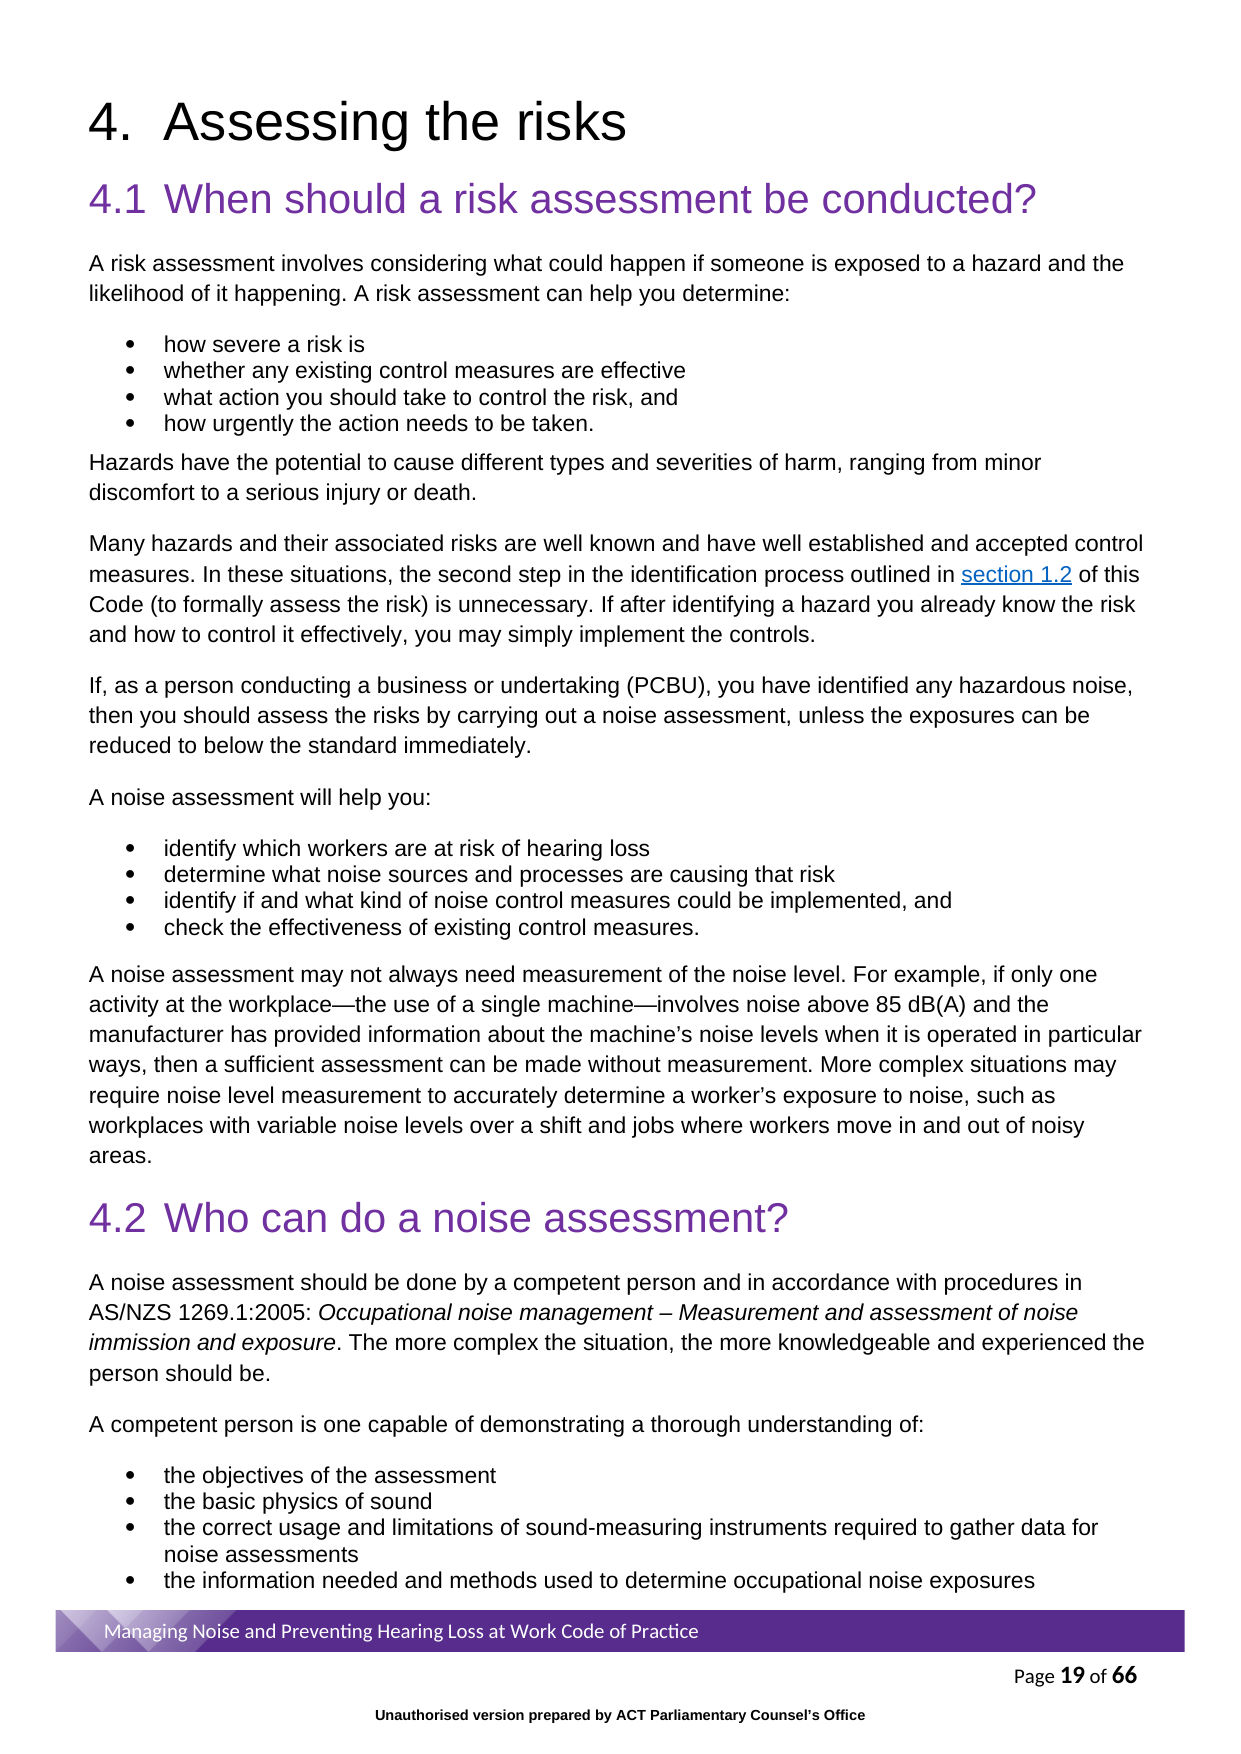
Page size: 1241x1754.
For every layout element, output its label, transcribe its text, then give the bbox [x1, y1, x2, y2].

list check the effectiveness of existing control measures. [126, 913, 1152, 940]
list Who can do a noise assessment? [89, 1193, 1152, 1241]
list the basic physics of sound [126, 1488, 1152, 1514]
text A noise assessment should be done by a competent person and in accordance with procedures in AS/NZS 1269.1:2005: Occupational noise management – Measurement and assessment of noise immission and exposure. The more complex the situation, the more knowledgeable and experienced the person should be. [89, 1269, 1152, 1386]
list identify which workers are at risk of hearing loss [126, 834, 1152, 861]
list the information needed and methods used to determine occupational noise exposures [126, 1567, 1152, 1593]
list what action you should take to control the risk, and [126, 384, 1152, 410]
text A noise assessment will help you: [89, 783, 1152, 810]
text If, as a person conducting a business or undertaking (PCBU), you have identified any hazardous noise, then you should assess the risks by carrying out a noise assessment, unless the exposures can be reduced to below the standard immediately. [89, 672, 1152, 759]
list the objectives of the assessment [126, 1462, 1152, 1488]
text Assessing the risks [89, 90, 1152, 152]
list determine what noise sources and processes are causing that risk [126, 861, 1152, 887]
text A risk assessment involves considering what could happen if someone is exposed to a hazard and the likelihood of it happening. A risk assessment can help you determine: [89, 250, 1152, 306]
text Many hazards and their associated risks are well known and have well established and accepted control measures. In these situations, the second step in the identification process outlined in section 1.2 of this Code (to formally assess the risk) is unnecessary. If after identifying a hazard you already know the risk and how to control it effectively, you may simply implement the controls. [89, 530, 1152, 647]
list how severe a risk is [126, 331, 1152, 357]
list the correct usage and limitations of sound-measuring instruments required to gather data for noise assessments [126, 1514, 1152, 1567]
list how urgently the action needs to be taken. [126, 410, 1152, 437]
text A competent person is one capable of demonstrating a thorough understanding of: [89, 1411, 1152, 1437]
text A noise assessment may not always need measurement of the noise level. For example, if only one activity at the workplace—the use of a single machine—involves noise above 85 dB(A) and the manufacturer has provided information about the machine’s noise levels when it is operated in particular ways, then a sufficient assessment can be made without measurement. More complex situations may require noise level measurement to accurately determine a worker’s exposure to noise, such as workplaces with variable noise levels over a shift and jobs where workers move in and out of noisy areas. [89, 961, 1152, 1168]
text Hazards have the potential to cause different types and severities of harm, ranging from minor discomfort to a serious injury or death. [89, 449, 1152, 506]
list identify if and what kind of noise control measures could be implemented, and [126, 887, 1152, 913]
picture [55, 1610, 1185, 1652]
list whether any existing control measures are effective [126, 357, 1152, 384]
list When should a risk assessment be conducted? [89, 174, 1152, 222]
